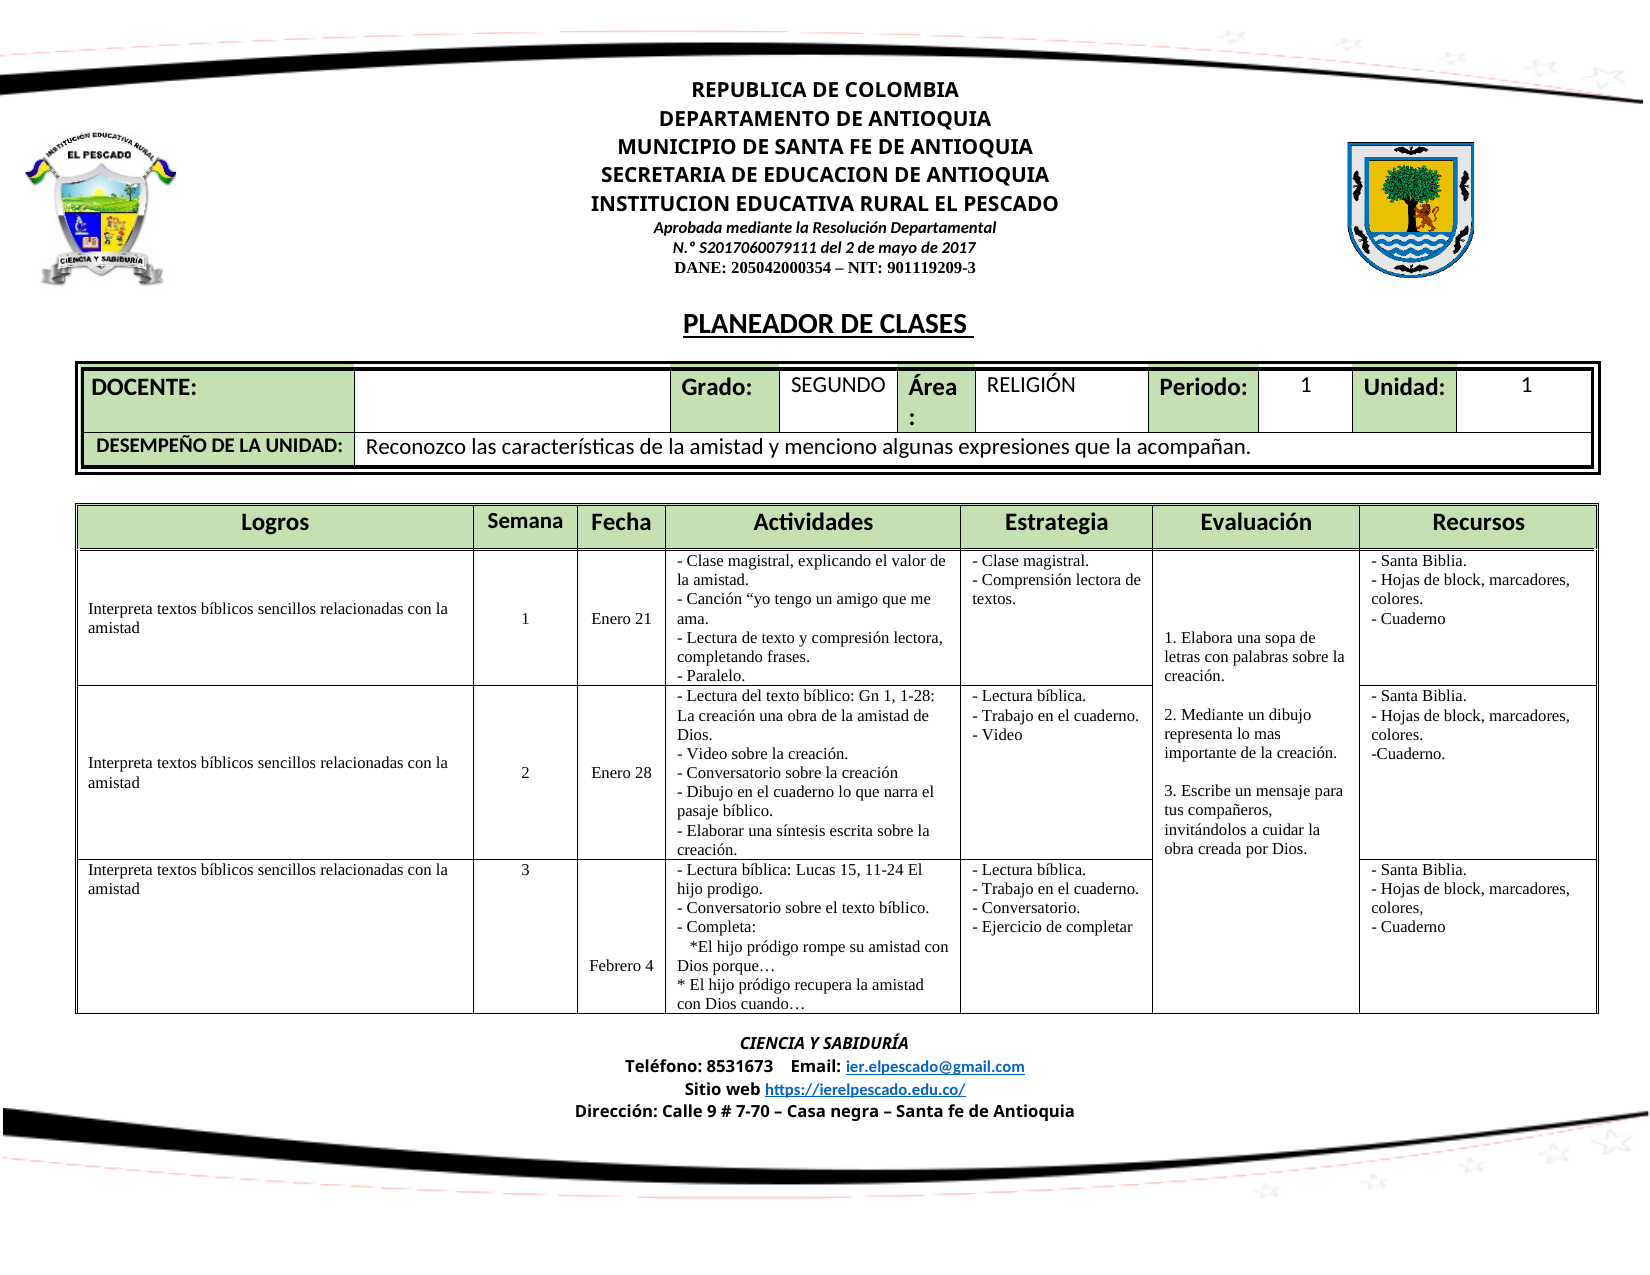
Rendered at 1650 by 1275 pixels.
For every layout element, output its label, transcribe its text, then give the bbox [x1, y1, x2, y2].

table_cell Enero 21 [578, 551, 665, 685]
table_cell Interpreta textos bíblicos sencillos relacionadas con la amistad [77, 548, 473, 685]
table_cell 3 [474, 860, 577, 1013]
table_header Semana [474, 506, 577, 548]
table_header Evaluación [1153, 506, 1359, 548]
table_cell - Santa Biblia. - Hojas de block, marcadores, colores, - Cuaderno [1360, 860, 1596, 1013]
table_header Periodo: [1149, 371, 1258, 432]
table_cell Febrero 4 [578, 860, 665, 1013]
picture [3, 1108, 1649, 1236]
table_header 1 [1457, 364, 1596, 432]
table_cell 1 [474, 551, 577, 685]
table_cell Enero 28 [578, 686, 665, 859]
picture [1347, 142, 1475, 278]
table_cell Interpreta textos bíblicos sencillos relacionadas con la amistad [78, 686, 473, 859]
table_header Recursos [1360, 506, 1596, 548]
table_header [355, 371, 670, 432]
table_cell Interpreta textos bíblicos sencillos relacionadas con la amistad [78, 860, 473, 1013]
table_header Unidad: [1353, 371, 1456, 432]
table_cell 2 [474, 686, 577, 859]
table_header Fecha [578, 506, 665, 548]
table_cell - Clase magistral. - Comprensión lectora de textos. [961, 551, 1152, 685]
table_cell - Clase magistral, explicando el valor de la amistad. - Canción “yo tengo un amigo que me ama. - Lectura de texto y compresión lectora, completando frases. - Paralelo. [666, 551, 960, 685]
table_header SEGUNDO [780, 371, 897, 432]
picture [0, 0, 1643, 107]
text PLANEADOR DE CLASES [75, 305, 1575, 341]
table_header DOCENTE: [80, 364, 354, 432]
table_header Estrategia [961, 506, 1152, 548]
table_header Grado: [671, 371, 779, 432]
table_cell - Santa Biblia. - Hojas de block, marcadores, colores. - Cuaderno [1360, 548, 1598, 685]
table_header 1 [1259, 371, 1352, 432]
table_header Logros [78, 506, 473, 548]
table_cell - Lectura bíblica. - Trabajo en el cuaderno. - Conversatorio. - Ejercicio de completar [961, 860, 1152, 1013]
table_header Área: [898, 371, 975, 432]
table_header Actividades [666, 506, 960, 548]
table_cell - Lectura bíblica. - Trabajo en el cuaderno. - Video [961, 686, 1152, 859]
table_cell DESEMPEÑO DE LA UNIDAD: [84, 433, 354, 465]
table_cell - Lectura del texto bíblico: Gn 1, 1-28: La creación una obra de la amistad de Dios. - Video sobre la creación. - Conversatorio sobre la creación - Dibujo en el cuaderno lo que narra el pasaje bíblico. - Elaborar una síntesis escrita sobre la creación. [666, 686, 960, 859]
table_header RELIGIÓN [976, 371, 1148, 432]
table_cell 1. Elabora una sopa de letras con palabras sobre la creación. 2. Mediante un dibujo representa lo mas importante de la creación. 3. Escribe un mensaje para tus compañeros, invitándolos a cuidar la obra creada por Dios. [1153, 551, 1359, 1013]
picture [24, 130, 177, 292]
table_cell - Santa Biblia. - Hojas de block, marcadores, colores. -Cuaderno. [1360, 686, 1596, 859]
table_cell Reconozco las características de la amistad y menciono algunas expresiones que la acompañan. [355, 433, 1591, 465]
